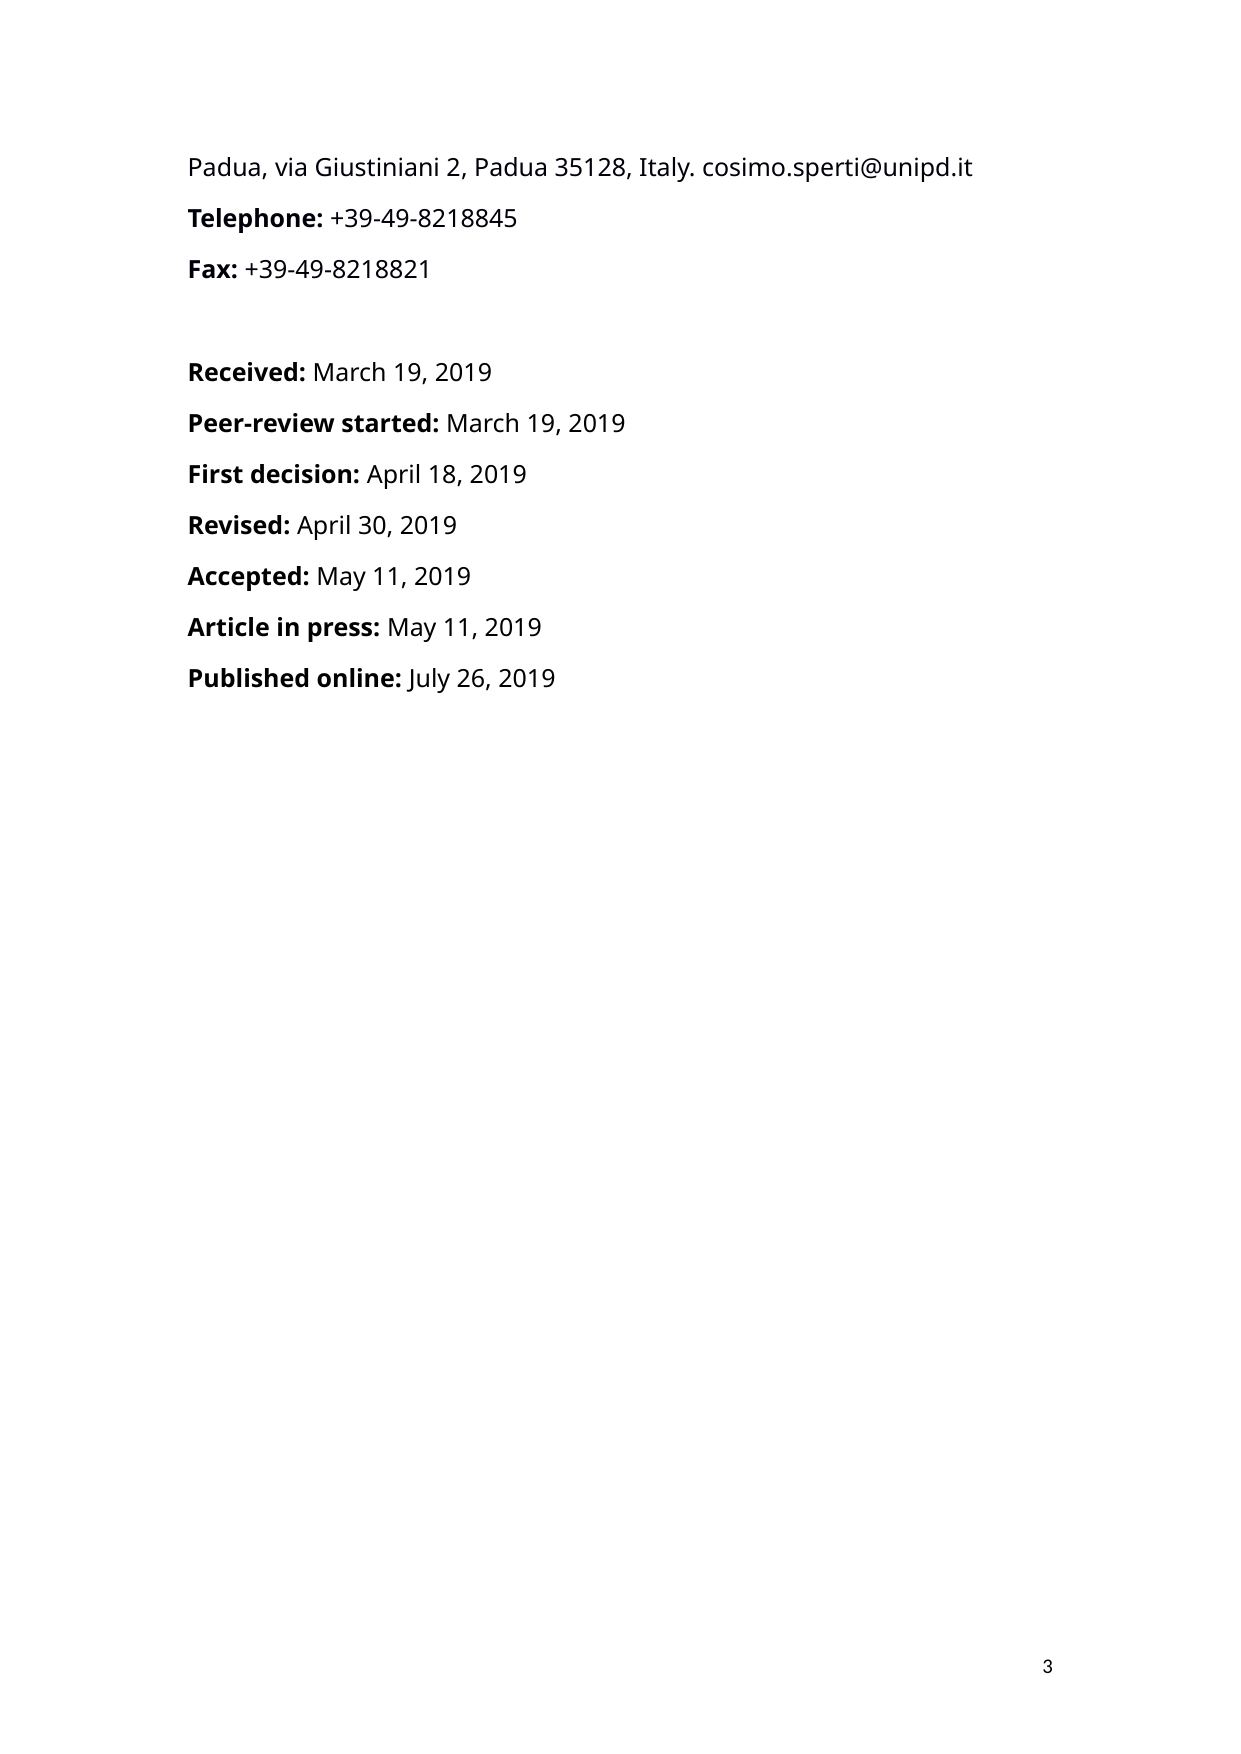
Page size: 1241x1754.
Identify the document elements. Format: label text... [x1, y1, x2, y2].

text First decision: April 18, 2019 [187, 456, 1053, 490]
text Fax: +39-49-8218821 [187, 252, 1053, 286]
text Accepted: May 11, 2019 [187, 558, 1053, 592]
text Article in press: May 11, 2019 [187, 609, 1053, 643]
text Telephone: +39-49-8218845 [187, 201, 1053, 235]
text Received: March 19, 2019 [187, 354, 1053, 388]
text Revised: April 30, 2019 [187, 507, 1053, 541]
text Peer-review started: March 19, 2019 [187, 405, 1053, 439]
text Published online: July 26, 2019 [187, 660, 1053, 694]
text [187, 150, 1053, 184]
